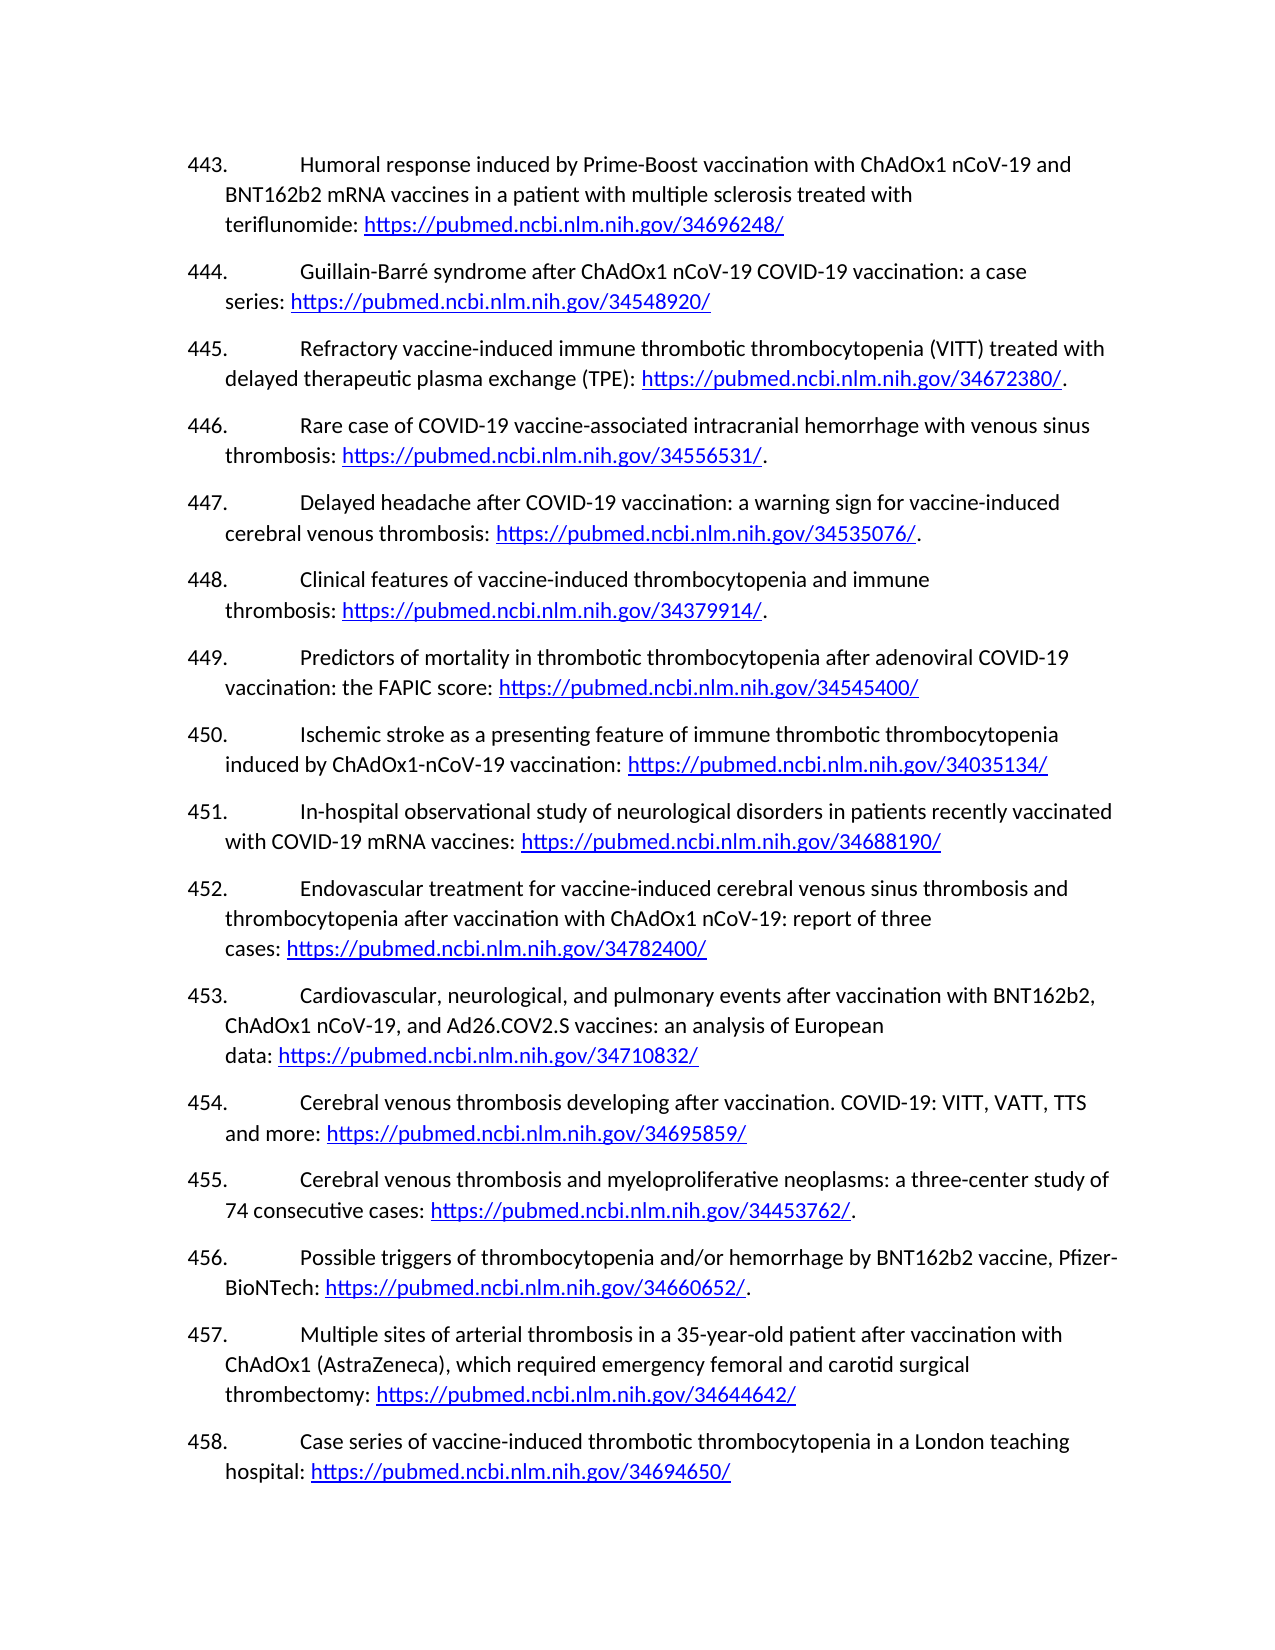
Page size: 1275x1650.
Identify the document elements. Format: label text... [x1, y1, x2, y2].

list Rare case of COVID-19 vaccine-associated intracranial hemorrhage with venous sinus thrombosis: https://pubmed.ncbi.nlm.nih.gov/34556531/. [187, 411, 1125, 470]
list Predictors of mortality in thrombotic thrombocytopenia after adenoviral COVID-19 vaccination: the FAPIC score: https://pubmed.ncbi.nlm.nih.gov/34545400/ [187, 643, 1125, 701]
list Case series of vaccine-induced thrombotic thrombocytopenia in a London teaching hospital: https://pubmed.ncbi.nlm.nih.gov/34694650/ [187, 1427, 1125, 1485]
list Cerebral venous thrombosis developing after vaccination. COVID-19: VITT, VATT, TTS and more: https://pubmed.ncbi.nlm.nih.gov/34695859/ [187, 1088, 1125, 1147]
list Clinical features of vaccine-induced thrombocytopenia and immune thrombosis: https://pubmed.ncbi.nlm.nih.gov/34379914/. [187, 566, 1125, 624]
list Multiple sites of arterial thrombosis in a 35-year-old patient after vaccination with ChAdOx1 (AstraZeneca), which required emergency femoral and carotid surgical thrombectomy: https://pubmed.ncbi.nlm.nih.gov/34644642/ [187, 1320, 1125, 1408]
list Ischemic stroke as a presenting feature of immune thrombotic thrombocytopenia induced by ChAdOx1-nCoV-19 vaccination: https://pubmed.ncbi.nlm.nih.gov/34035134/ [187, 720, 1125, 778]
list Cerebral venous thrombosis and myeloproliferative neoplasms: a three-center study of 74 consecutive cases: https://pubmed.ncbi.nlm.nih.gov/34453762/. [187, 1166, 1125, 1224]
list Possible triggers of thrombocytopenia and/or hemorrhage by BNT162b2 vaccine, Pfizer-BioNTech: https://pubmed.ncbi.nlm.nih.gov/34660652/. [187, 1243, 1125, 1301]
list Guillain-Barré syndrome after ChAdOx1 nCoV-19 COVID-19 vaccination: a case series: https://pubmed.ncbi.nlm.nih.gov/34548920/ [187, 257, 1125, 316]
list Cardiovascular, neurological, and pulmonary events after vaccination with BNT162b2, ChAdOx1 nCoV-19, and Ad26.COV2.S vaccines: an analysis of European data: https://pubmed.ncbi.nlm.nih.gov/34710832/ [187, 981, 1125, 1070]
list Delayed headache after COVID-19 vaccination: a warning sign for vaccine-induced cerebral venous thrombosis: https://pubmed.ncbi.nlm.nih.gov/34535076/. [187, 488, 1125, 547]
list Endovascular treatment for vaccine-induced cerebral venous sinus thrombosis and thrombocytopenia after vaccination with ChAdOx1 nCoV-19: report of three cases: https://pubmed.ncbi.nlm.nih.gov/34782400/ [187, 874, 1125, 962]
list Humoral response induced by Prime-Boost vaccination with ChAdOx1 nCoV-19 and BNT162b2 mRNA vaccines in a patient with multiple sclerosis treated with teriflunomide: https://pubmed.ncbi.nlm.nih.gov/34696248/ [187, 150, 1125, 238]
list Refractory vaccine-induced immune thrombotic thrombocytopenia (VITT) treated with delayed therapeutic plasma exchange (TPE): https://pubmed.ncbi.nlm.nih.gov/34672380/. [187, 334, 1125, 393]
list In-hospital observational study of neurological disorders in patients recently vaccinated with COVID-19 mRNA vaccines: https://pubmed.ncbi.nlm.nih.gov/34688190/ [187, 797, 1125, 855]
